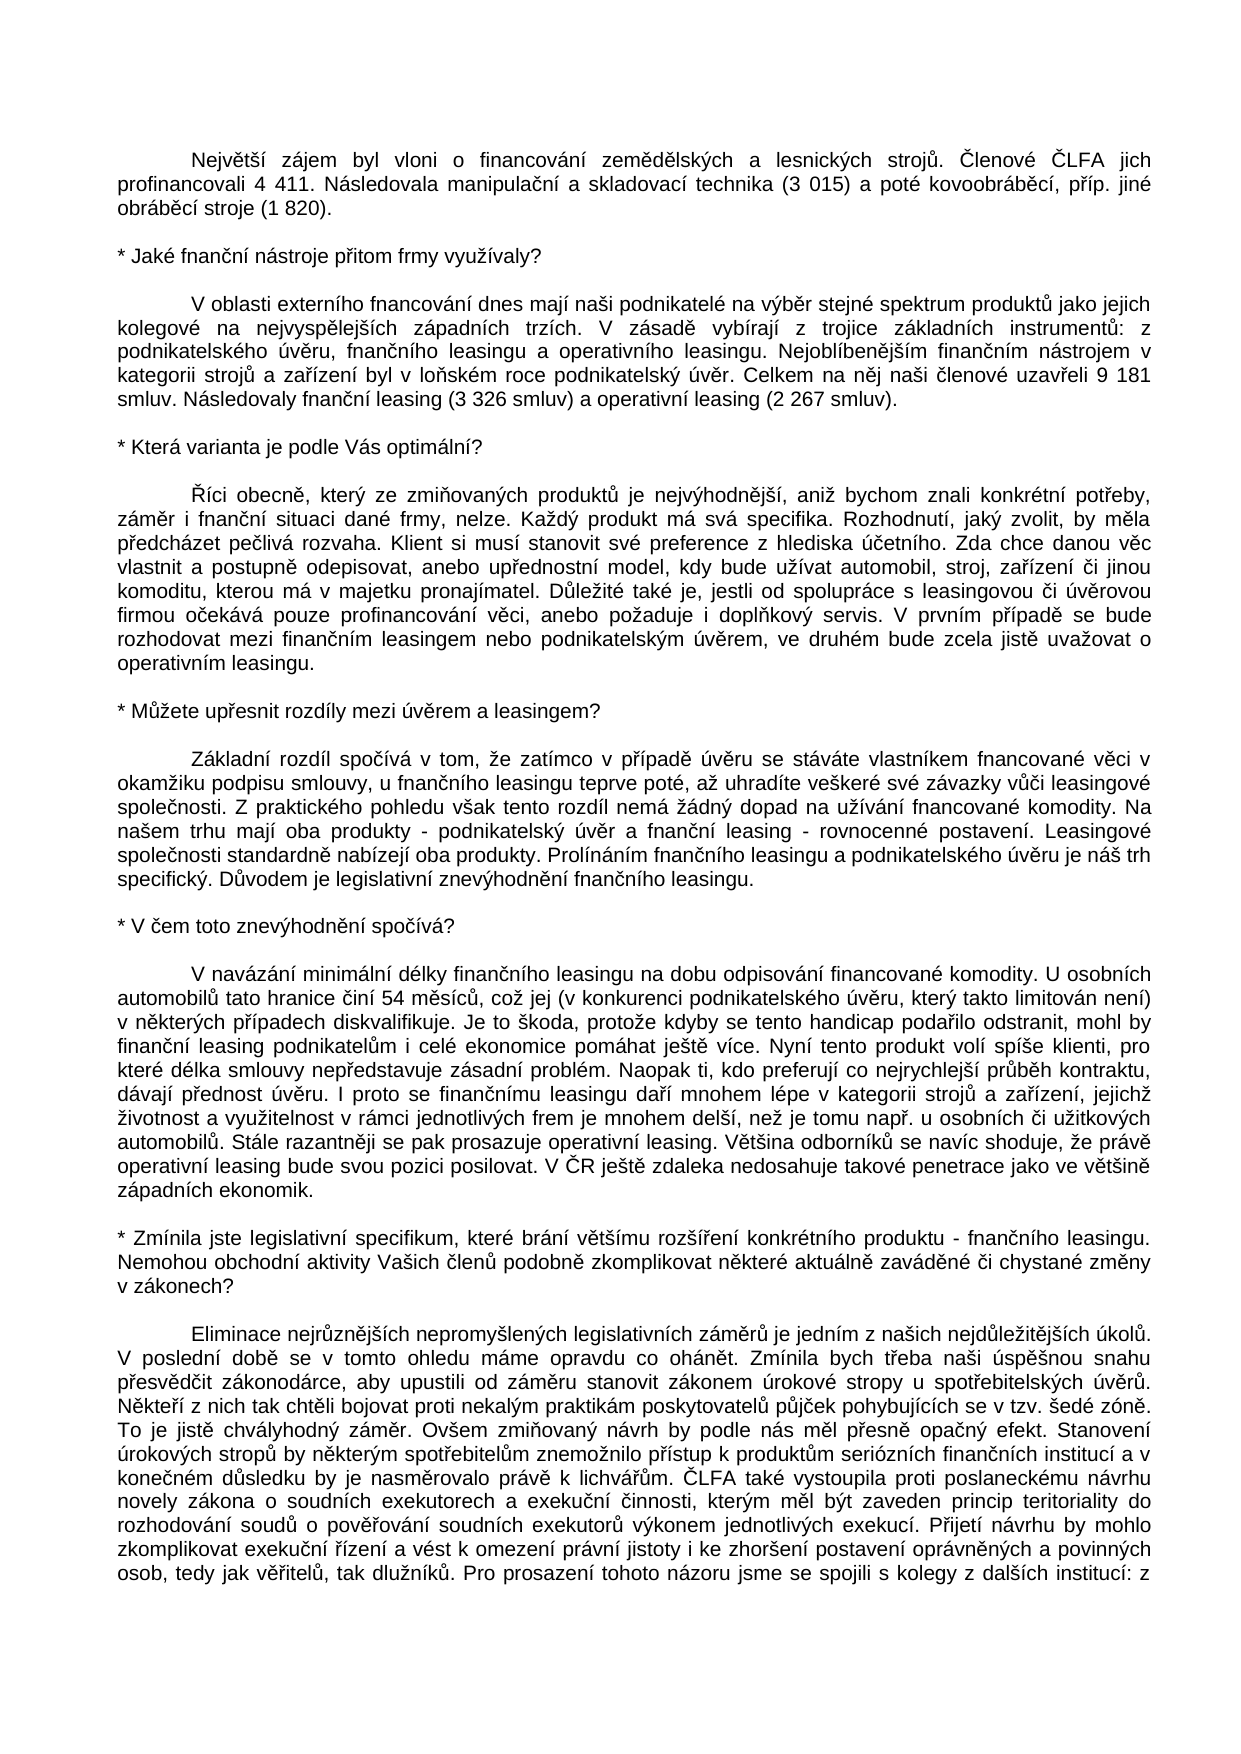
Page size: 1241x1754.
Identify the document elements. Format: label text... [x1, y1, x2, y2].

text * Jaké fnanční nástroje přitom frmy využívaly? [117, 243, 1153, 267]
text Největší zájem byl vloni o financování zemědělských a lesnických strojů. Členové ČLFA jich profinancovali 4 411. Následovala manipulační a skladovací technika (3 015) a poté kovoobráběcí, příp. jiné obráběcí stroje (1 820). [117, 148, 1153, 219]
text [117, 1322, 1153, 1585]
text V oblasti externího fnancování dnes mají naši podnikatelé na výběr stejné spektrum produktů jako jejich kolegové na nejvyspělejších západních trzích. V zásadě vybírají z trojice základních instrumentů: z podnikatelského úvěru, fnančního leasingu a operativního leasingu. Nejoblíbenějším finančním nástrojem v kategorii strojů a zařízení byl v loňském roce podnikatelský úvěr. Celkem na něj naši členové uzavřeli 9 181 smluv. Následovaly fnanční leasing (3 326 smluv) a operativní leasing (2 267 smluv). [117, 291, 1153, 411]
text * Zmínila jste legislativní specifikum, které brání většímu rozšíření konkrétního produktu - fnančního leasingu. Nemohou obchodní aktivity Vašich členů podobně zkomplikovat některé aktuálně zaváděné či chystané změny v zákonech? [117, 1226, 1153, 1298]
text Základní rozdíl spočívá v tom, že zatímco v případě úvěru se stáváte vlastníkem fnancované věci v okamžiku podpisu smlouvy, u fnančního leasingu teprve poté, až uhradíte veškeré své závazky vůči leasingové společnosti. Z praktického pohledu však tento rozdíl nemá žádný dopad na užívání fnancované komodity. Na našem trhu mají oba produkty - podnikatelský úvěr a fnanční leasing - rovnocenné postavení. Leasingové společnosti standardně nabízejí oba produkty. Prolínáním fnančního leasingu a podnikatelského úvěru je náš trh specifický. Důvodem je legislativní znevýhodnění fnančního leasingu. [117, 747, 1153, 890]
text V navázání minimální délky finančního leasingu na dobu odpisování financované komodity. U osobních automobilů tato hranice činí 54 měsíců, což jej (v konkurenci podnikatelského úvěru, který takto limitován není) v některých případech diskvalifikuje. Je to škoda, protože kdyby se tento handicap podařilo odstranit, mohl by finanční leasing podnikatelům i celé ekonomice pomáhat ještě více. Nyní tento produkt volí spíše klienti, pro které délka smlouvy nepředstavuje zásadní problém. Naopak ti, kdo preferují co nejrychlejší průběh kontraktu, dávají přednost úvěru. I proto se finančnímu leasingu daří mnohem lépe v kategorii strojů a zařízení, jejichž životnost a využitelnost v rámci jednotlivých frem je mnohem delší, než je tomu např. u osobních či užitkových automobilů. Stále razantněji se pak prosazuje operativní leasing. Většina odborníků se navíc shoduje, že právě operativní leasing bude svou pozici posilovat. V ČR ještě zdaleka nedosahuje takové penetrace jako ve většině západních ekonomik. [117, 962, 1153, 1202]
text * V čem toto znevýhodnění spočívá? [117, 914, 1153, 938]
text Říci obecně, který ze zmiňovaných produktů je nejvýhodnější, aniž bychom znali konkrétní potřeby, záměr i fnanční situaci dané frmy, nelze. Každý produkt má svá specifika. Rozhodnutí, jaký zvolit, by měla předcházet pečlivá rozvaha. Klient si musí stanovit své preference z hlediska účetního. Zda chce danou věc vlastnit a postupně odepisovat, anebo upřednostní model, kdy bude užívat automobil, stroj, zařízení či jinou komoditu, kterou má v majetku pronajímatel. Důležité také je, jestli od spolupráce s leasingovou či úvěrovou firmou očekává pouze profinancování věci, anebo požaduje i doplňkový servis. V prvním případě se bude rozhodovat mezi finančním leasingem nebo podnikatelským úvěrem, ve druhém bude zcela jistě uvažovat o operativním leasingu. [117, 483, 1153, 675]
text * Která varianta je podle Vás optimální? [117, 435, 1153, 459]
text * Můžete upřesnit rozdíly mezi úvěrem a leasingem? [117, 699, 1153, 723]
